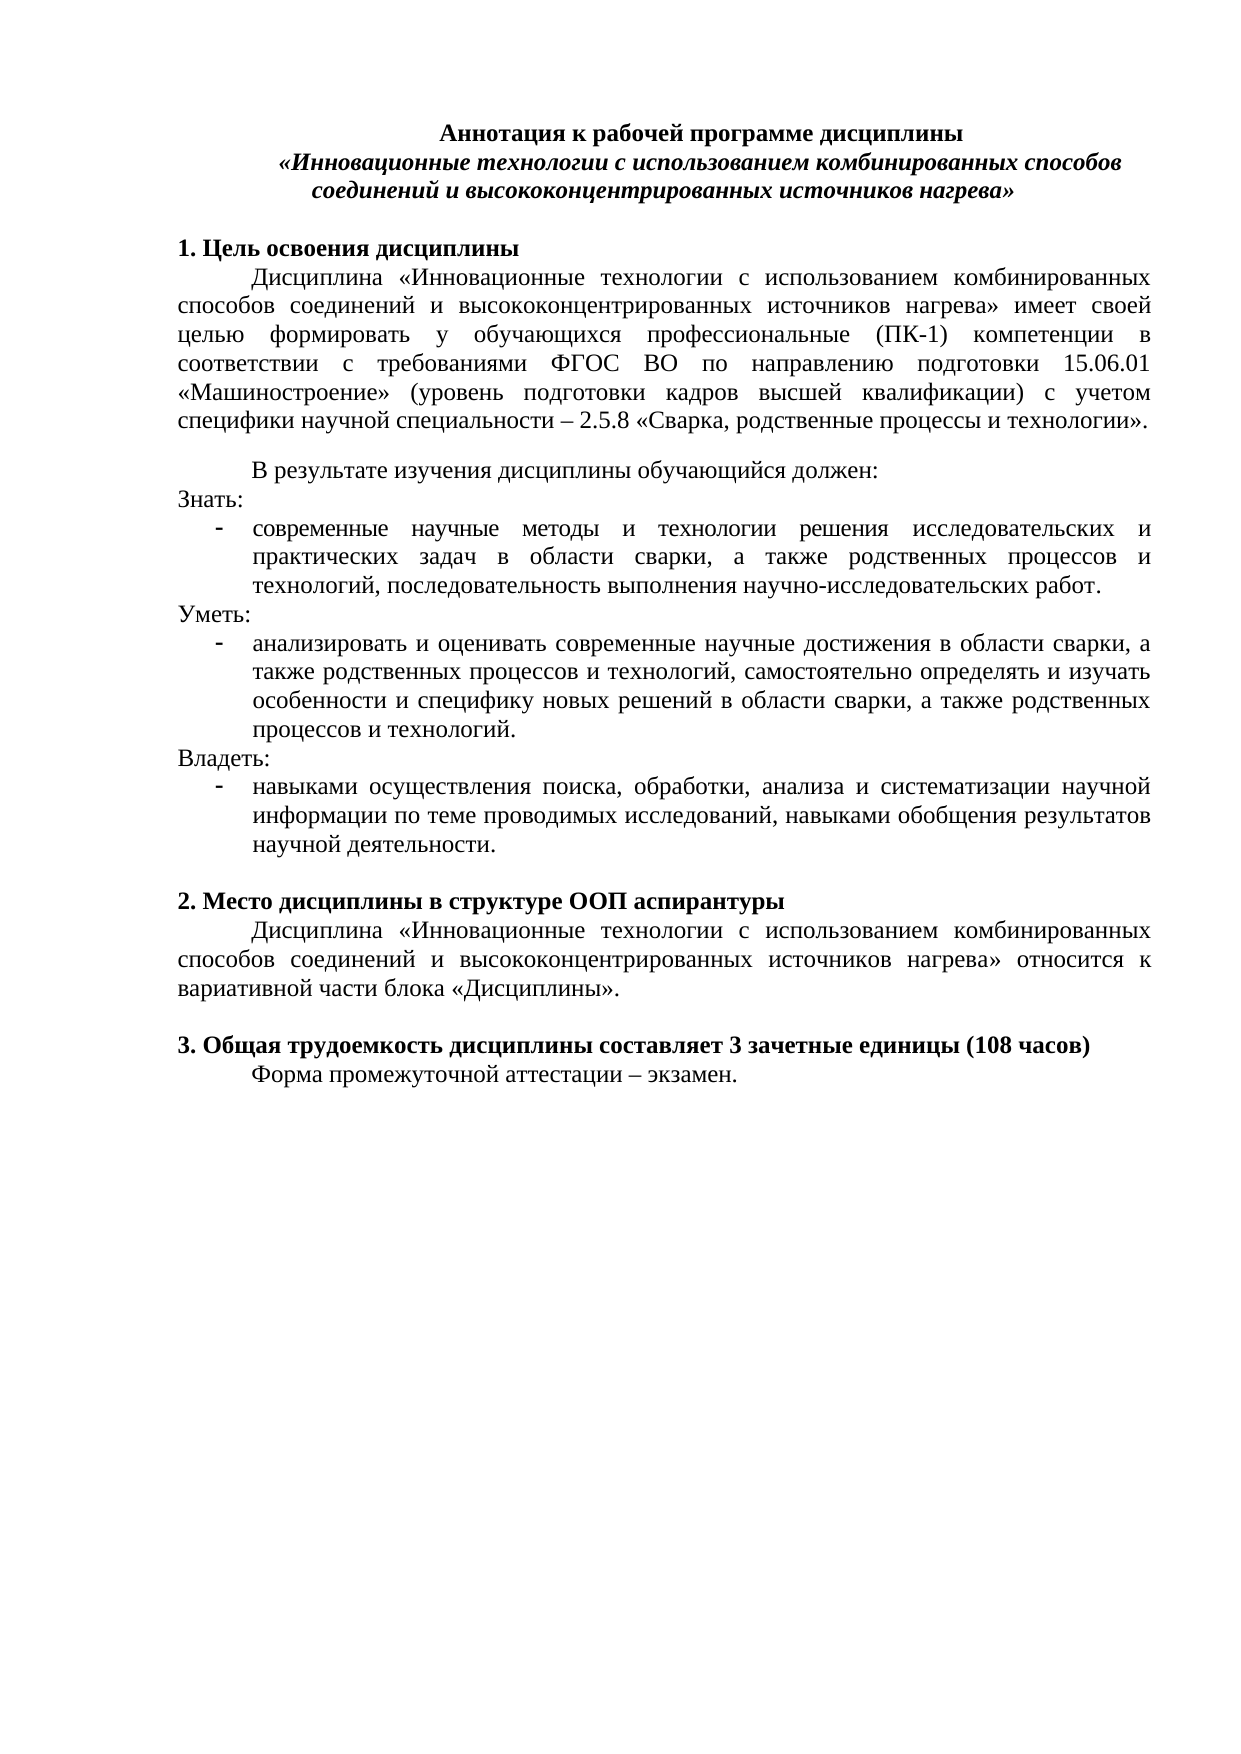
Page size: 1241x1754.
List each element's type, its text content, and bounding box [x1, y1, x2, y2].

text Владеть: [177, 743, 1152, 771]
text 3. Общая трудоемкость дисциплины составляет 3 зачетные единицы (108 часов) [177, 1030, 1152, 1059]
text В результате изучения дисциплины обучающийся должен: [177, 455, 1152, 484]
text Дисциплина «Инновационные технологии с использованием комбинированных способов соединений и высококонцентрированных источников нагрева» имеет своей целью формировать у обучающихся профессиональные (ПК-1) компетенции в соответствии с требованиями ФГОС ВО по направлению подготовки 15.06.01 «Машиностроение» (уровень подготовки кадров высшей квалификации) с учетом специфики научной специальности – 2.5.8 «Сварка, родственные процессы и технологии». [177, 262, 1152, 434]
text Аннотация к рабочей программе дисциплины [177, 118, 1152, 147]
text Форма промежуточной аттестации – экзамен. [177, 1059, 1152, 1088]
list навыками осуществления поиска, обработки, анализа и систематизации научной информации по теме проводимых исследований, навыками обобщения результатов научной деятельности. [215, 771, 1152, 858]
text Знать: [177, 484, 1152, 513]
text Дисциплина «Инновационные технологии с использованием комбинированных способов соединений и высококонцентрированных источников нагрева» относится к вариативной части блока «Дисциплины». [177, 915, 1152, 1001]
list современные научные методы и технологии решения исследовательских и практических задач в области сварки, а также родственных процессов и технологий, последовательность выполнения научно-исследовательских работ. [215, 513, 1152, 599]
text «Инновационные технологии с использованием комбинированных способов соединений и высококонцентрированных источников нагрева» [177, 147, 1152, 204]
text Уметь: [177, 599, 1152, 628]
list анализировать и оценивать современные научные достижения в области сварки, а также родственных процессов и технологий, самостоятельно определять и изучать особенности и специфику новых решений в области сварки, а также родственных процессов и технологий. [215, 628, 1152, 743]
text 1. Цель освоения дисциплины [177, 233, 1152, 262]
text 2. Место дисциплины в структуре ООП аспирантуры [177, 886, 1152, 915]
